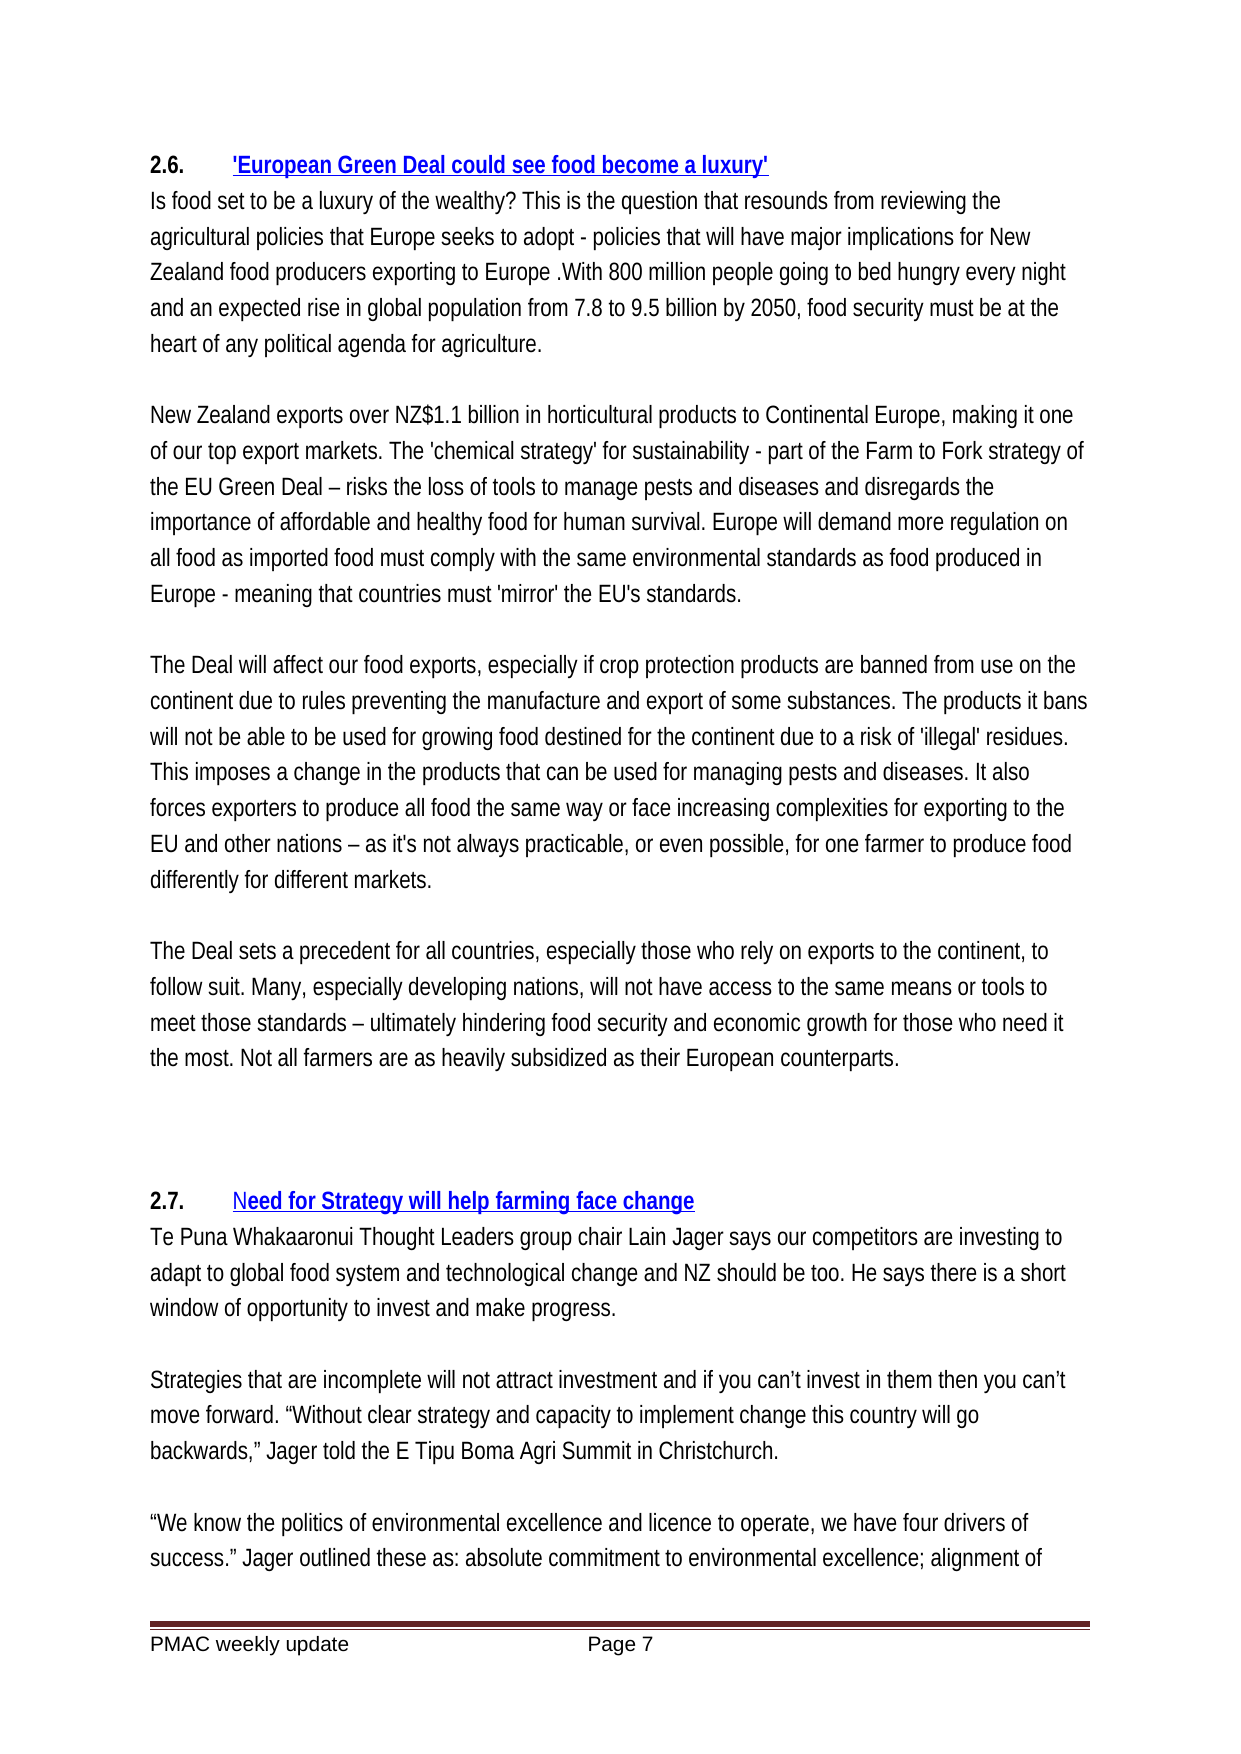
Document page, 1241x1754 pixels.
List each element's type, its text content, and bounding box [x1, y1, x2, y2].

text The Deal will affect our food exports, especially if crop protection products are banned from use on the continent due to rules preventing the manufacture and export of some substances. The products it bans will not be able to be used for growing food destined for the continent due to a risk of 'illegal' residues. This imposes a change in the products that can be used for managing pests and diseases. It also forces exporters to produce all food the same way or face increasing complexities for exporting to the EU and other nations – as it's not always practicable, or even possible, for one farmer to produce food differently for different markets. [150, 650, 1090, 893]
text Is food set to be a luxury of the wealthy? This is the question that resounds from reviewing the agricultural policies that Europe seeks to adopt - policies that will have major implications for New Zealand food producers exporting to Europe .With 800 million people going to bed hungry every night and an expected rise in global population from 7.8 to 9.5 billion by 2050, food security must be at the heart of any political agenda for agriculture. [150, 186, 1090, 357]
list Need for Strategy will help farming face change [150, 1186, 1090, 1215]
text Strategies that are incomplete will not attract investment and if you can’t invest in them then you can’t move forward. “Without clear strategy and capacity to implement change this country will go backwards,” Jager told the E Tipu Boma Agri Summit in Christchurch. [150, 1365, 1090, 1465]
text New Zealand exports over NZ$1.1 billion in horticultural products to Continental Europe, making it one of our top export markets. The 'chemical strategy' for sustainability - part of the Farm to Fork strategy of the EU Green Deal – risks the loss of tools to manage pests and diseases and disregards the importance of affordable and healthy food for human survival. Europe will demand more regulation on all food as imported food must comply with the same environmental standards as food produced in Europe - meaning that countries must 'mirror' the EU's standards. [150, 400, 1090, 607]
text The Deal sets a precedent for all countries, especially those who rely on exports to the continent, to follow suit. Many, especially developing nations, will not have access to the same means or tools to meet those standards – ultimately hindering food security and economic growth for those who need it the most. Not all farmers are as heavily subsidized as their European counterparts. [150, 936, 1090, 1072]
list 'European Green Deal could see food become a luxury' [150, 150, 1090, 179]
text Te Puna Whakaaronui Thought Leaders group chair Lain Jager says our competitors are investing to adapt to global food system and technological change and NZ should be too. He says there is a short window of opportunity to invest and make progress. [150, 1222, 1090, 1322]
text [150, 1508, 1090, 1572]
